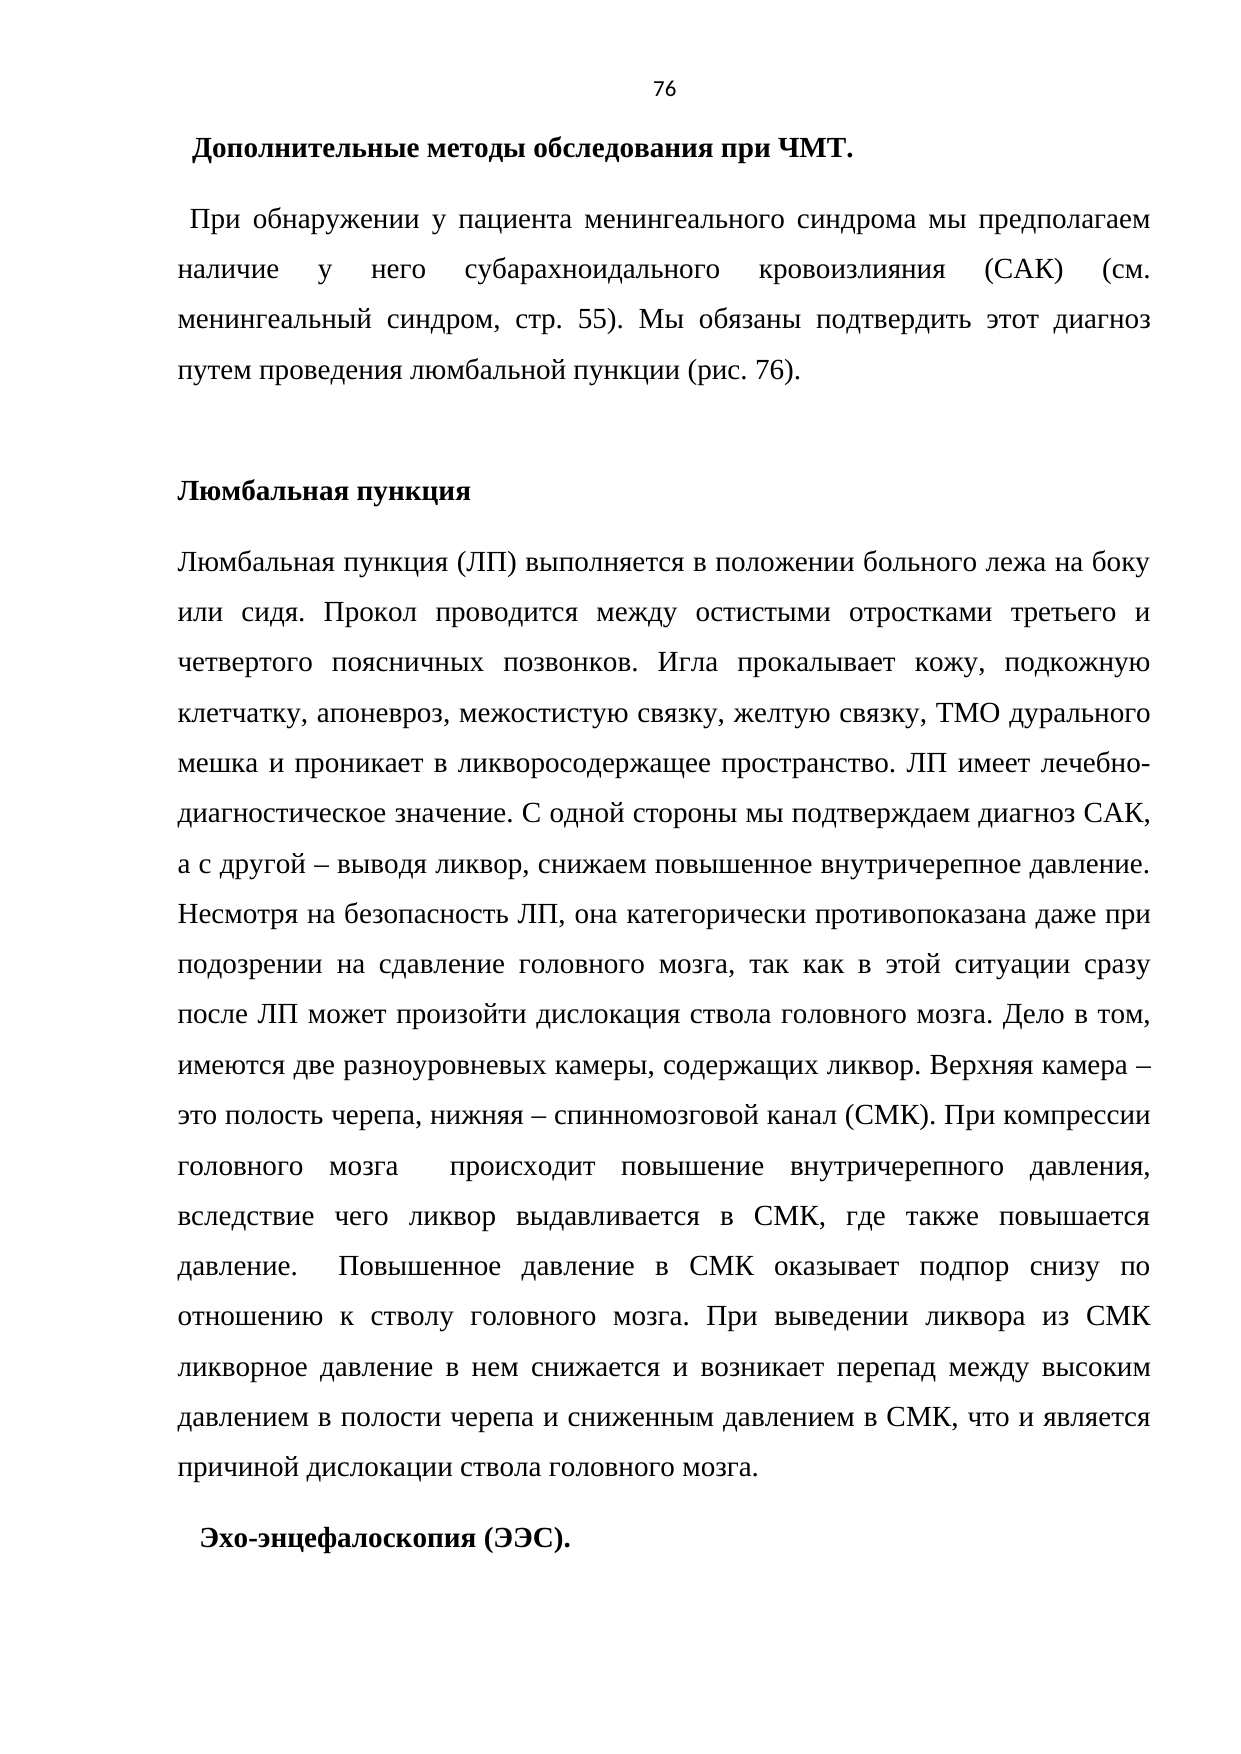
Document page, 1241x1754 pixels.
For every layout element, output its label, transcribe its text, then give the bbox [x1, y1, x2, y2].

text Эхо-энцефалоскопия (ЭЭС). [177, 1521, 1152, 1554]
text При обнаружении у пациента менингеального синдрома мы предполагаем наличие у него субарахноидального кровоизлияния (САК) (см. менингеальный синдром, стр. 55). Мы обязаны подтвердить этот диагноз путем проведения люмбальной пункции (рис. 76). [177, 201, 1152, 386]
text Люмбальная пункция (ЛП) выполняется в положении больного лежа на боку или сидя. Прокол проводится между остистыми отростками третьего и четвертого поясничных позвонков. Игла прокалывает кожу, подкожную клетчатку, апоневроз, межостистую связку, желтую связку, ТМО дурального мешка и проникает в ликворосодержащее пространство. ЛП имеет лечебно-диагностическое значение. С одной стороны мы подтверждаем диагноз САК, а с другой – выводя ликвор, снижаем повышенное внутричерепное давление. Несмотря на безопасность ЛП, она категорически противопоказана даже при подозрении на сдавление головного мозга, так как в этой ситуации сразу после ЛП может произойти дислокация ствола головного мозга. Дело в том, имеются две разноуровневых камеры, содержащих ликвор. Верхняя камера – это полость черепа, нижняя – спинномозговой канал (СМК). При компрессии головного мозга происходит повышение внутричерепного давления, вследствие чего ликвор выдавливается в СМК, где также повышается давление. Повышенное давление в СМК оказывает подпор снизу по отношению к стволу головного мозга. При выведении ликвора из СМК ликворное давление в нем снижается и возникает перепад между высоким давлением в полости черепа и сниженным давлением в СМК, что и является причиной дислокации ствола головного мозга. [177, 544, 1152, 1483]
text Дополнительные методы обследования при ЧМТ. [177, 130, 1152, 163]
text Люмбальная пункция [177, 473, 1152, 506]
